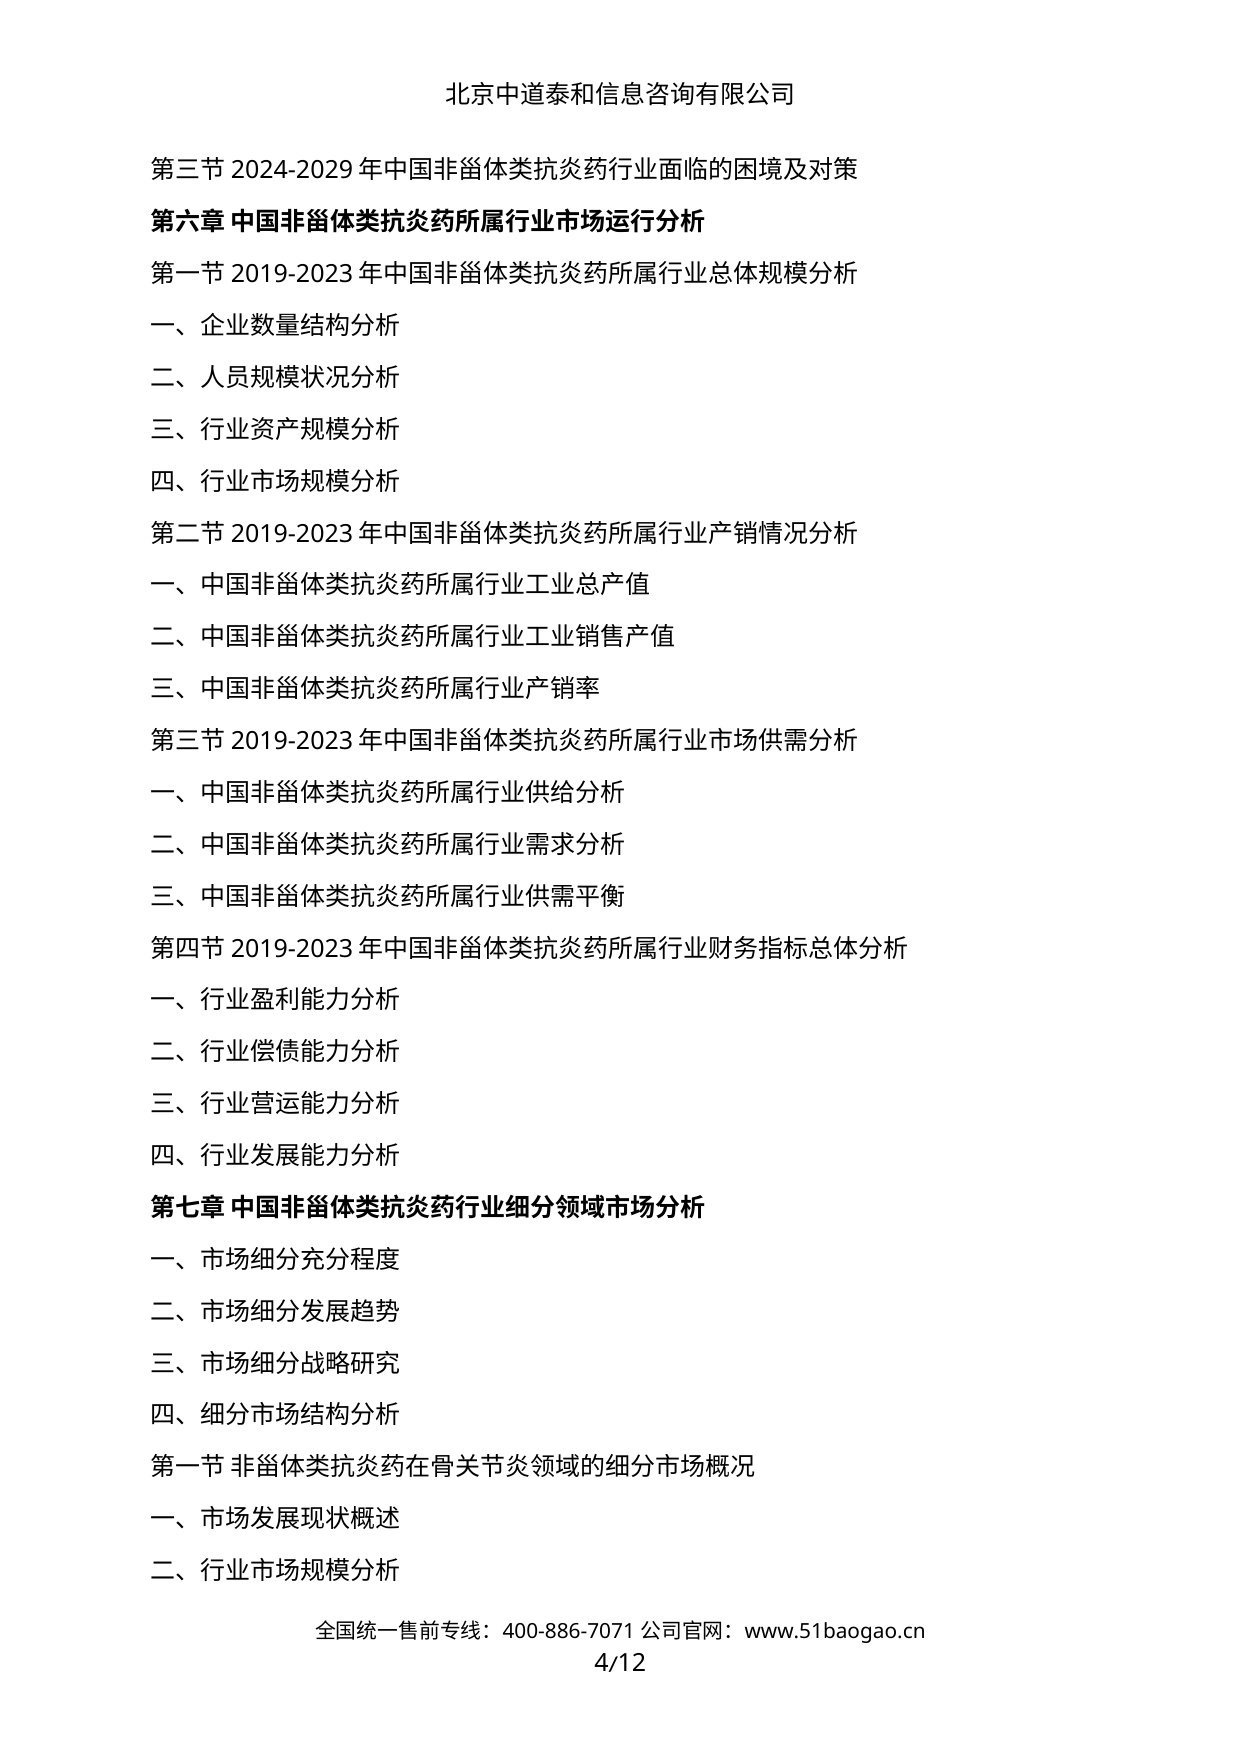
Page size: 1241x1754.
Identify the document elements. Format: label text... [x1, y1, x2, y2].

text 第七章 中国非甾体类抗炎药行业细分领域市场分析 [150, 1187, 1090, 1224]
text 三、中国非甾体类抗炎药所属行业供需平衡 [150, 876, 1090, 912]
text 二、市场细分发展趋势 [150, 1291, 1090, 1327]
text 一、市场发展现状概述 [150, 1499, 1090, 1535]
text 一、中国非甾体类抗炎药所属行业工业总产值 [150, 565, 1090, 601]
text 第六章 中国非甾体类抗炎药所属行业市场运行分析 [150, 202, 1090, 238]
text 三、行业资产规模分析 [150, 409, 1090, 446]
text 三、中国非甾体类抗炎药所属行业产销率 [150, 669, 1090, 705]
text 二、行业偿债能力分析 [150, 1032, 1090, 1068]
text 第三节 2019-2023年中国非甾体类抗炎药所属行业市场供需分析 [150, 721, 1090, 757]
text 第一节 2019-2023年中国非甾体类抗炎药所属行业总体规模分析 [150, 254, 1090, 290]
text 第四节 2019-2023年中国非甾体类抗炎药所属行业财务指标总体分析 [150, 928, 1090, 964]
text 四、行业市场规模分析 [150, 461, 1090, 497]
text 二、人员规模状况分析 [150, 357, 1090, 394]
text 二、行业市场规模分析 [150, 1551, 1090, 1587]
text 一、行业盈利能力分析 [150, 980, 1090, 1016]
text 三、行业营运能力分析 [150, 1084, 1090, 1120]
text 四、细分市场结构分析 [150, 1395, 1090, 1431]
text 一、企业数量结构分析 [150, 306, 1090, 342]
text 三、市场细分战略研究 [150, 1343, 1090, 1379]
text 一、市场细分充分程度 [150, 1239, 1090, 1276]
text 二、中国非甾体类抗炎药所属行业需求分析 [150, 824, 1090, 861]
text 第三节 2024-2029年中国非甾体类抗炎药行业面临的困境及对策 [150, 150, 1090, 186]
text 第二节 2019-2023年中国非甾体类抗炎药所属行业产销情况分析 [150, 513, 1090, 549]
text 第一节 非甾体类抗炎药在骨关节炎领域的细分市场概况 [150, 1447, 1090, 1483]
text 一、中国非甾体类抗炎药所属行业供给分析 [150, 772, 1090, 809]
text 二、中国非甾体类抗炎药所属行业工业销售产值 [150, 617, 1090, 653]
text 四、行业发展能力分析 [150, 1136, 1090, 1172]
